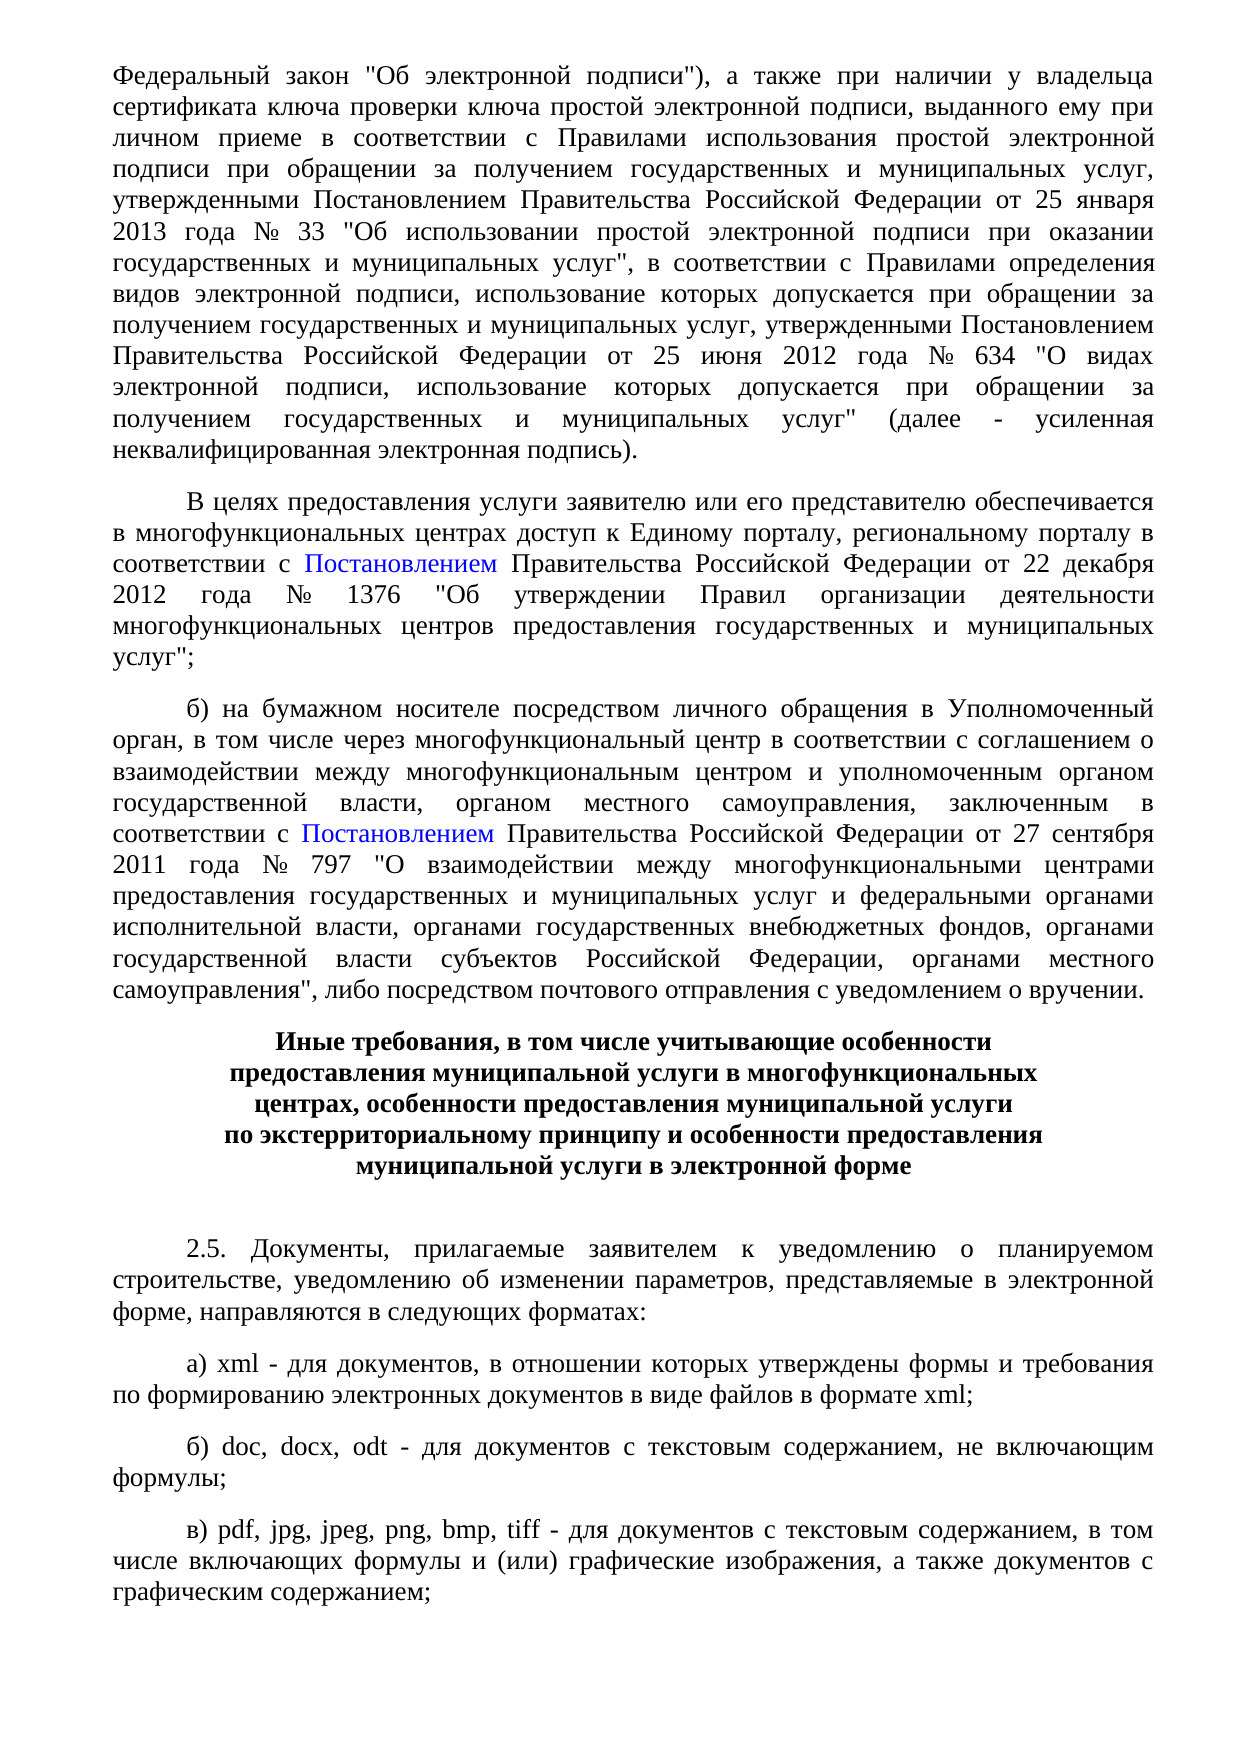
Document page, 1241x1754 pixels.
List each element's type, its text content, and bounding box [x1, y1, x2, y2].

text б) на бумажном носителе посредством личного обращения в Уполномоченный орган, в том числе через многофункциональный центр в соответствии с соглашением о взаимодействии между многофункциональным центром и уполномоченным органом государственной власти, органом местного самоуправления, заключенным в соответствии с Постановлением Правительства Российской Федерации от 27 сентября 2011 года № 797 "О взаимодействии между многофункциональными центрами предоставления государственных и муниципальных услуг и федеральными органами исполнительной власти, органами государственных внебюджетных фондов, органами государственной власти субъектов Российской Федерации, органами местного самоуправления", либо посредством почтового отправления с уведомлением о вручении. [112, 692, 1155, 1004]
text предоставления муниципальной услуги в многофункциональных [112, 1056, 1155, 1087]
text по экстерриториальному принципу и особенности предоставления [112, 1118, 1155, 1149]
text б) doc, docx, odt - для документов с текстовым содержанием, не включающим формулы; [112, 1430, 1155, 1492]
text 2.5. Документы, прилагаемые заявителем к уведомлению о планируемом строительстве, уведомлению об изменении параметров, представляемые в электронной форме, направляются в следующих форматах: [112, 1232, 1155, 1326]
text Иные требования, в том числе учитывающие особенности [112, 1025, 1155, 1056]
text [112, 59, 1155, 464]
text в) pdf, jpg, jpeg, png, bmp, tiff - для документов с текстовым содержанием, в том числе включающих формулы и (или) графические изображения, а также документов с графическим содержанием; [112, 1513, 1155, 1606]
text муниципальной услуги в электронной форме [112, 1149, 1155, 1181]
text В целях предоставления услуги заявителю или его представителю обеспечивается в многофункциональных центрах доступ к Единому порталу, региональному порталу в соответствии с Постановлением Правительства Российской Федерации от 22 декабря 2012 года № 1376 "Об утверждении Правил организации деятельности многофункциональных центров предоставления государственных и муниципальных услуг"; [112, 485, 1155, 672]
text а) xml - для документов, в отношении которых утверждены формы и требования по формированию электронных документов в виде файлов в формате xml; [112, 1347, 1155, 1409]
text центрах, особенности предоставления муниципальной услуги [112, 1087, 1155, 1118]
